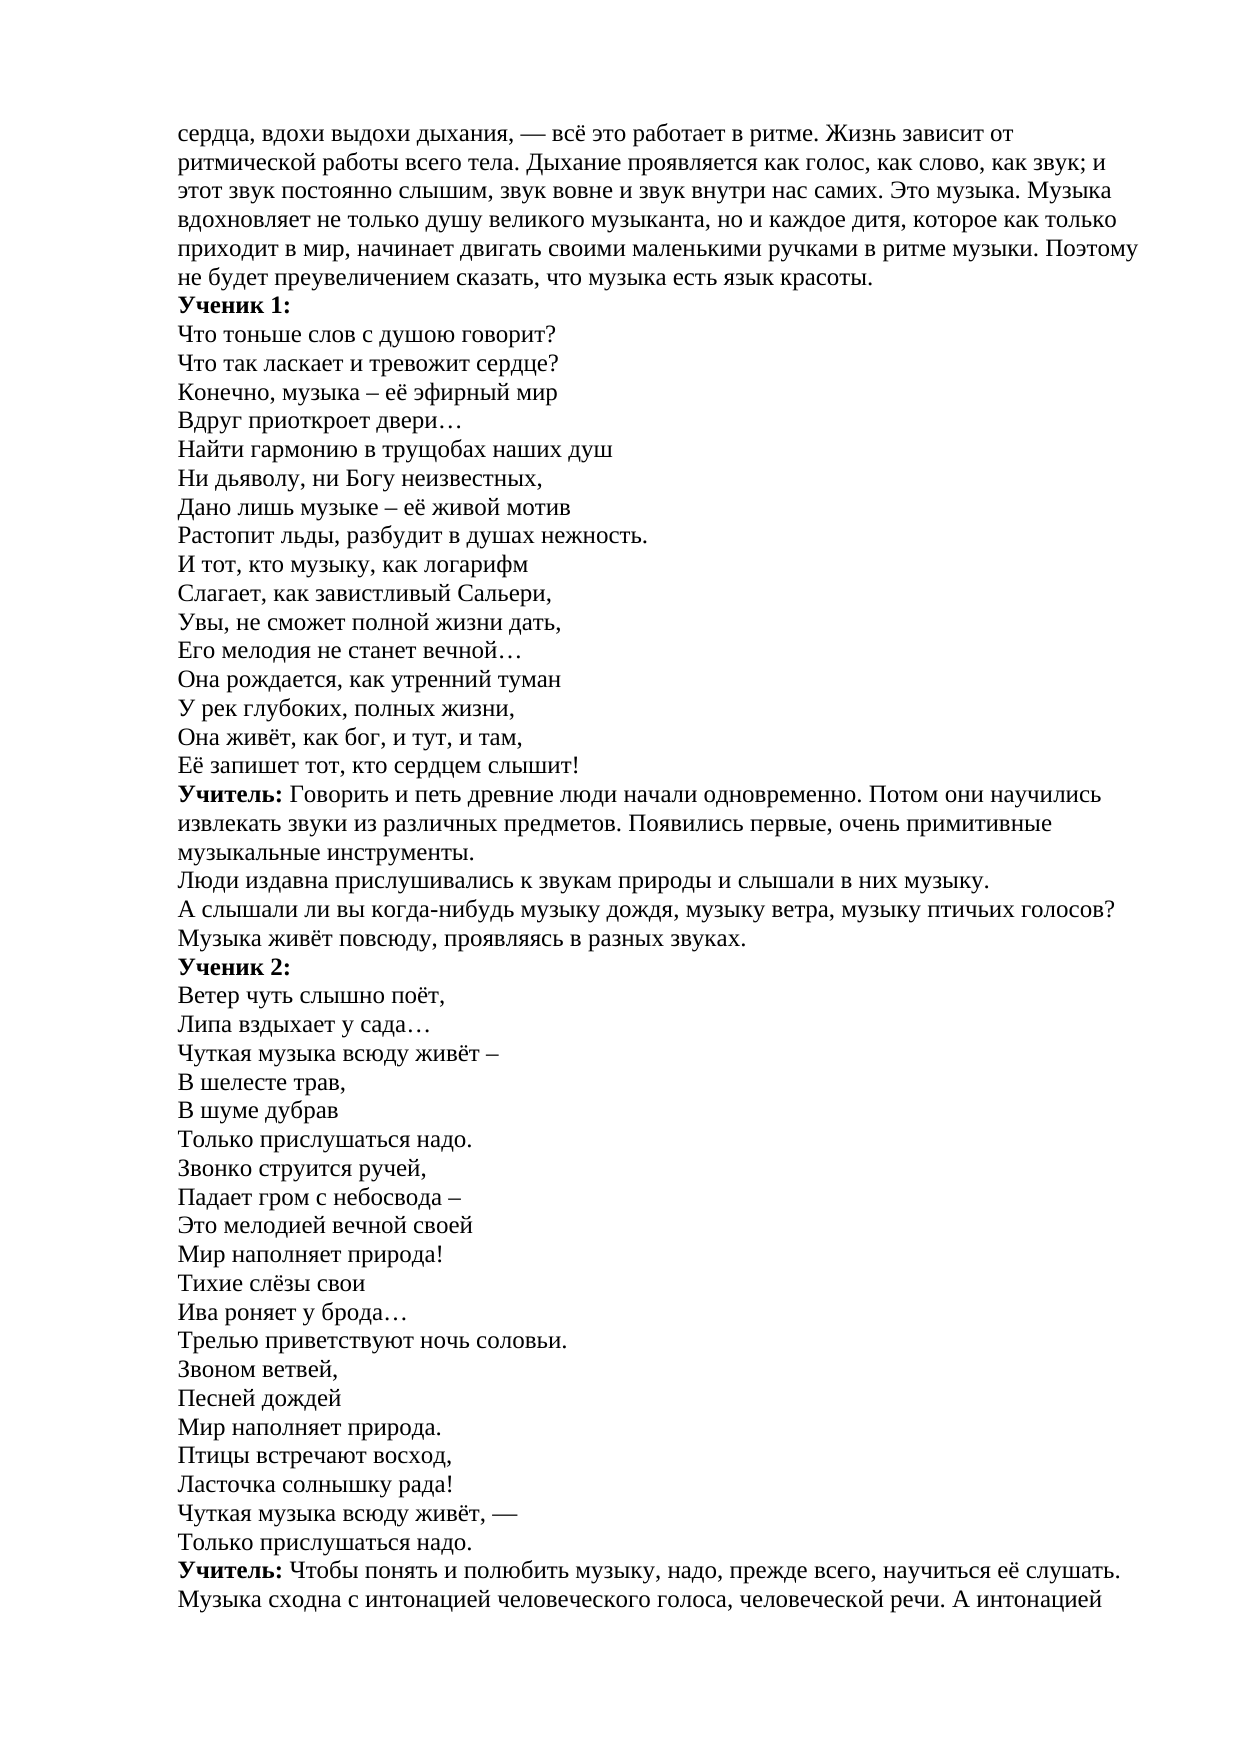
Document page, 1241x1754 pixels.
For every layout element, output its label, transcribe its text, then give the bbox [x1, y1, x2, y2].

text Звоном ветвей, [177, 1354, 1152, 1383]
text Она живёт, как бог, и тут, и там, [177, 722, 1152, 751]
text Падает гром с небосвода – [177, 1182, 1152, 1211]
text Его мелодия не станет вечной… [177, 636, 1152, 664]
text Мир наполняет природа! [177, 1239, 1152, 1268]
text В шелесте трав, [177, 1067, 1152, 1096]
text Увы, не сможет полной жизни дать, [177, 607, 1152, 636]
text Ветер чуть слышно поёт, [177, 981, 1152, 1009]
text Трелью приветствуют ночь соловьи. [177, 1326, 1152, 1354]
text Растопит льды, разбудит в душах нежность. [177, 521, 1152, 549]
text Дано лишь музыке – её живой мотив [177, 492, 1152, 521]
text Что так ласкает и тревожит сердце? [177, 348, 1152, 377]
text Ученик 1: [177, 291, 1152, 319]
text Птицы встречают восход, [177, 1441, 1152, 1469]
text Чуткая музыка всюду живёт – [177, 1038, 1152, 1067]
text А слышали ли вы когда-нибудь музыку дождя, музыку ветра, музыку птичьих голосов? Музыка живёт повсюду, проявляясь в разных звуках. [177, 894, 1152, 952]
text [177, 118, 1152, 291]
text И тот, кто музыку, как логарифм [177, 549, 1152, 578]
text Найти гармонию в трущобах наших душ [177, 434, 1152, 463]
text Ива роняет у брода… [177, 1297, 1152, 1326]
text У рек глубоких, полных жизни, [177, 693, 1152, 722]
text Только прислушаться надо. [177, 1124, 1152, 1153]
text Учитель: Говорить и петь древние люди начали одновременно. Потом они научились извлекать звуки из различных предметов. Появились первые, очень примитивные музыкальные инструменты. [177, 779, 1152, 866]
text Слагает, как завистливый Сальери, [177, 578, 1152, 607]
text Мир наполняет природа. [177, 1412, 1152, 1441]
text Ласточка солнышку рада! [177, 1469, 1152, 1498]
text Конечно, музыка – её эфирный мир [177, 377, 1152, 406]
text Чуткая музыка всюду живёт, — [177, 1498, 1152, 1527]
text Звонко струится ручей, [177, 1153, 1152, 1182]
text Тихие слёзы свои [177, 1268, 1152, 1297]
text Ученик 2: [177, 952, 1152, 981]
text Она рождается, как утренний туман [177, 664, 1152, 693]
text Ни дьяволу, ни Богу неизвестных, [177, 463, 1152, 492]
text Вдруг приоткроет двери… [177, 406, 1152, 434]
text Люди издавна прислушивались к звукам природы и слышали в них музыку. [177, 866, 1152, 894]
text Её запишет тот, кто сердцем слышит! [177, 751, 1152, 779]
text Липа вздыхает у сада… [177, 1009, 1152, 1038]
text Что тоньше слов с душою говорит? [177, 319, 1152, 348]
text В шуме дубрав [177, 1096, 1152, 1124]
text Это мелодией вечной своей [177, 1211, 1152, 1239]
text Только прислушаться надо. [177, 1527, 1152, 1556]
text Песней дождей [177, 1383, 1152, 1412]
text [177, 1556, 1152, 1613]
